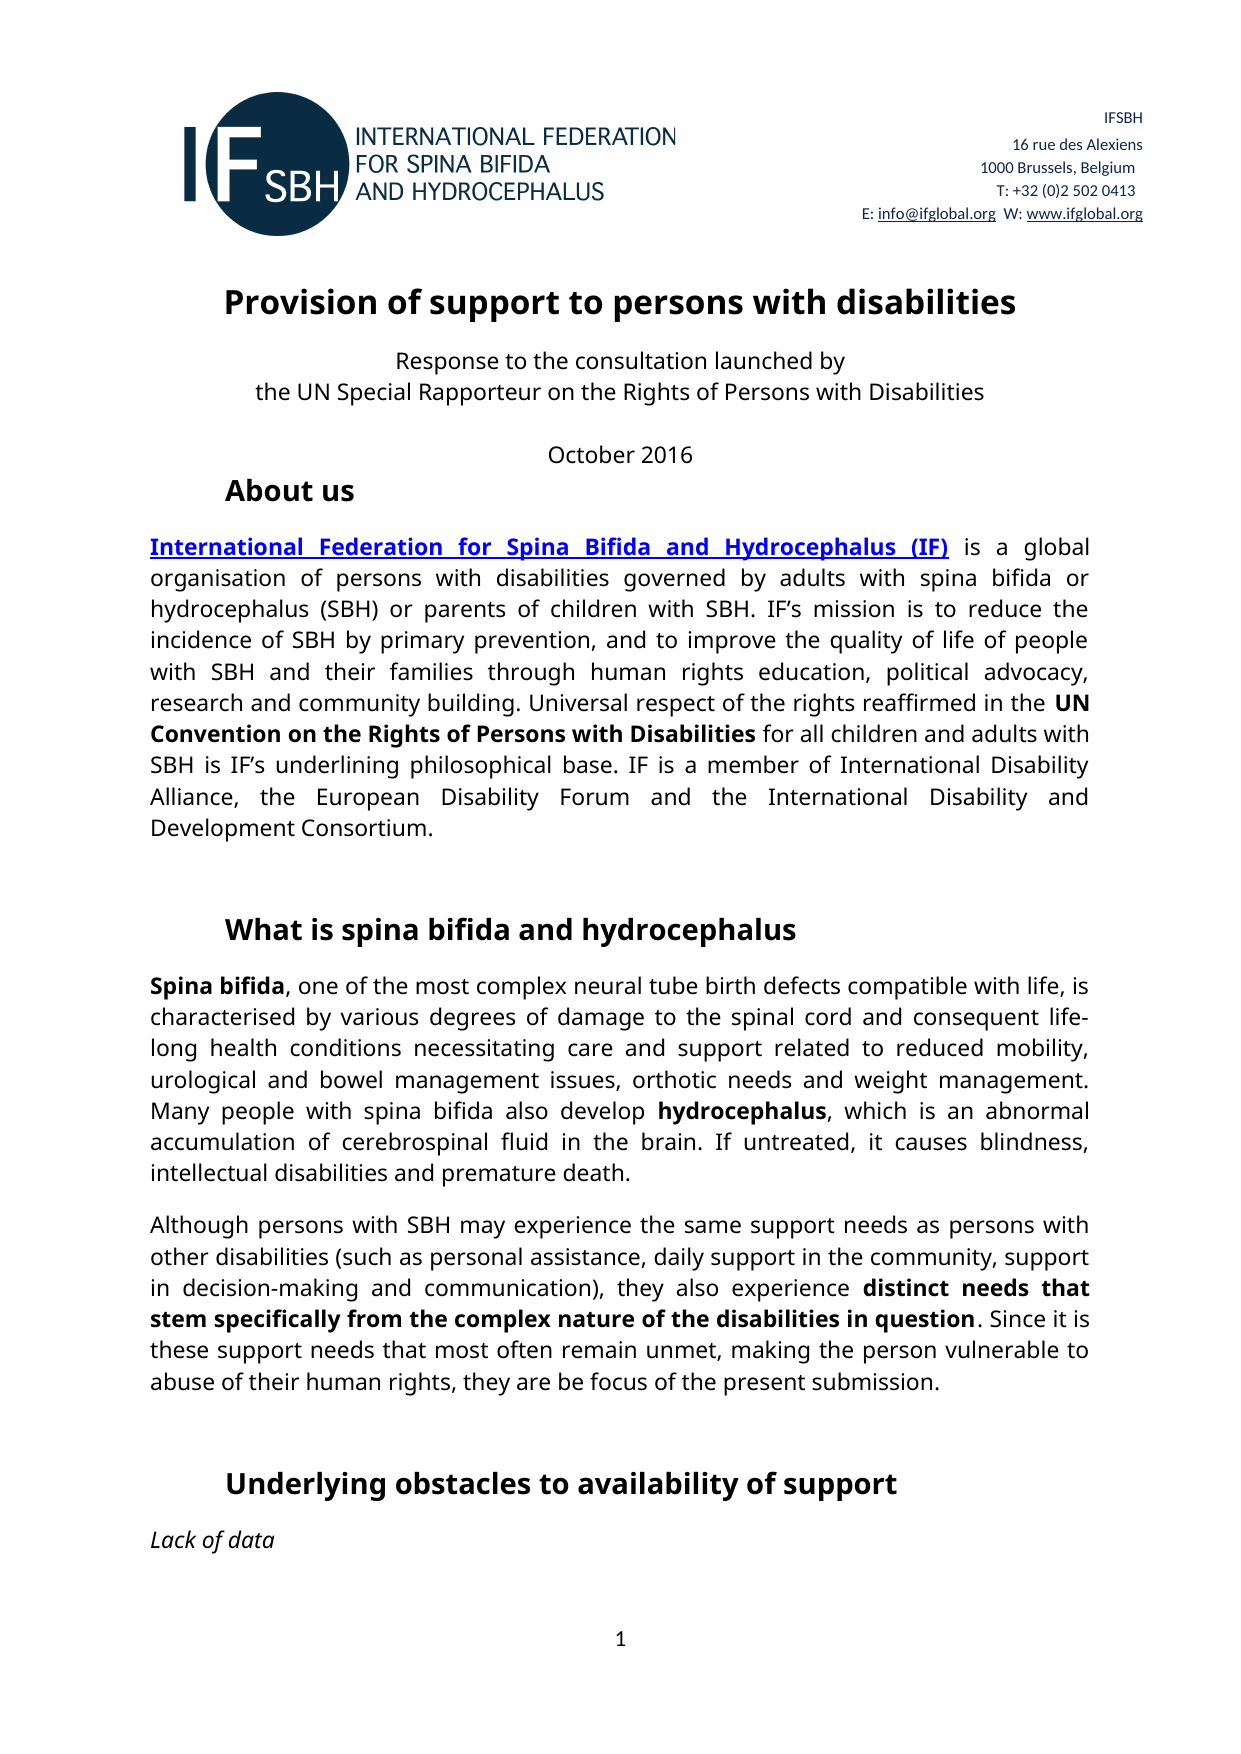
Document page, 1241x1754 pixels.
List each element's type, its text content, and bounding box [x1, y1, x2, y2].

text Lack of data [150, 1524, 1090, 1555]
text Provision of support to persons with disabilities [150, 279, 1090, 324]
list Underlying obstacles to availability of support [225, 1463, 1090, 1503]
text Spina bifida, one of the most complex neural tube birth defects compatible with life, is characterised by various degrees of damage to the spinal cord and consequent life-long health conditions necessitating care and support related to reduced mobility, urological and bowel management issues, orthotic needs and weight management. Many people with spina bifida also develop hydrocephalus, which is an abnormal accumulation of cerebrospinal fluid in the brain. If untreated, it causes blindness, intellectual disabilities and premature death. [150, 970, 1090, 1189]
list About us [225, 470, 1090, 510]
picture [184, 92, 675, 236]
text Response to the consultation launched by [150, 345, 1090, 376]
list What is spina bifida and hydrocephalus [225, 909, 1090, 949]
text International Federation for Spina Bifida and Hydrocephalus (IF) is a global organisation of persons with disabilities governed by adults with spina bifida or hydrocephalus (SBH) or parents of children with SBH. IF’s mission is to reduce the incidence of SBH by primary prevention, and to improve the quality of life of people with SBH and their families through human rights education, political advocacy, research and community building. Universal respect of the rights reaffirmed in the UN Convention on the Rights of Persons with Disabilities for all children and adults with SBH is IF’s underlining philosophical base. IF is a member of International Disability Alliance, the European Disability Forum and the International Disability and Development Consortium. [150, 531, 1090, 843]
text Although persons with SBH may experience the same support needs as persons with other disabilities (such as personal assistance, daily support in the community, support in decision-making and communication), they also experience distinct needs that stem specifically from the complex nature of the disabilities in question. Since it is these support needs that most often remain unmet, making the person vulnerable to abuse of their human rights, they are be focus of the present submission. [150, 1209, 1090, 1397]
text October 2016 [150, 439, 1090, 470]
text the UN Special Rapporteur on the Rights of Persons with Disabilities [150, 376, 1090, 408]
